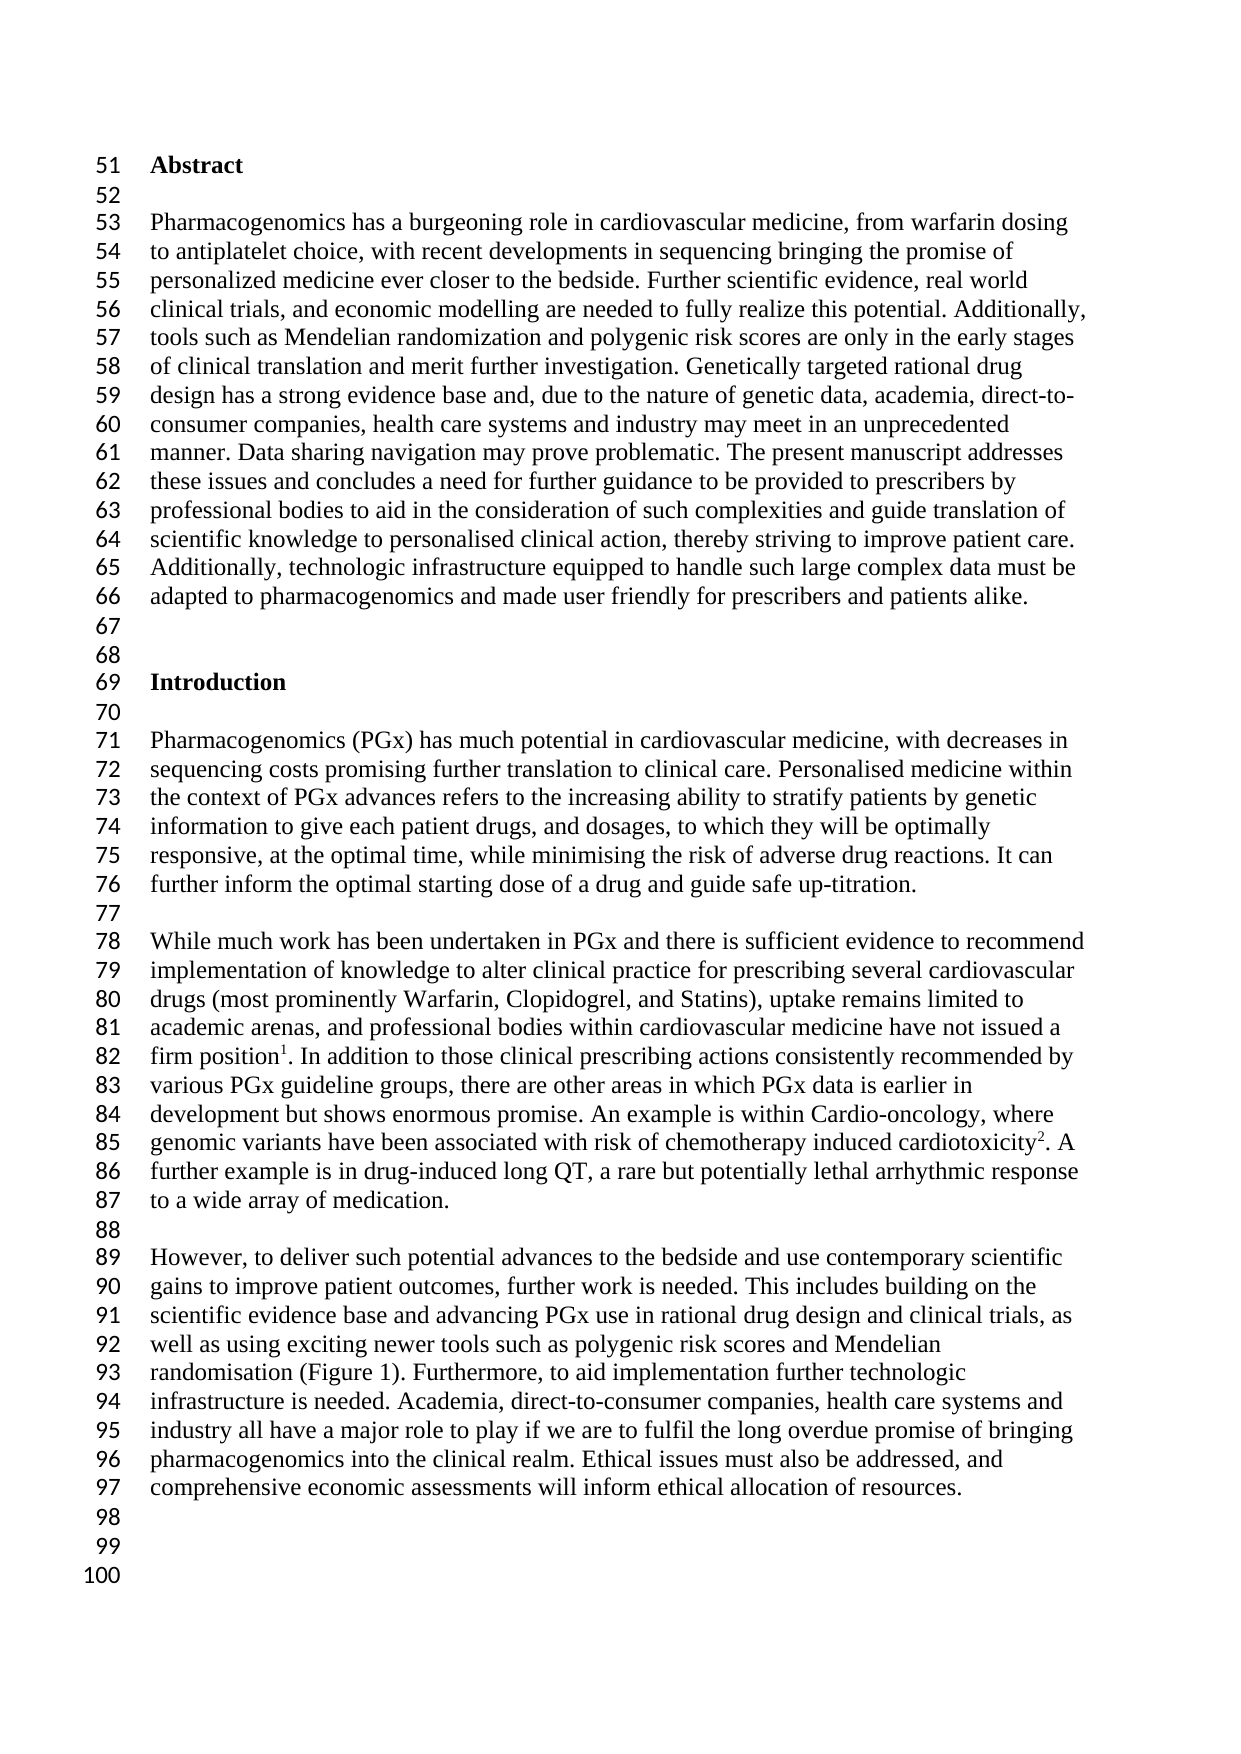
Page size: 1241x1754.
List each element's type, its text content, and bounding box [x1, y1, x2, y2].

text However, to deliver such potential advances to the bedside and use contemporary scientific gains to improve patient outcomes, further work is needed. This includes building on the scientific evidence base and advancing PGx use in rational drug design and clinical trials, as well as using exciting newer tools such as polygenic risk scores and Mendelian randomisation (Figure 1). Furthermore, to aid implementation further technologic infrastructure is needed. Academia, direct-to-consumer companies, health care systems and industry all have a major role to play if we are to fulfil the long overdue promise of bringing pharmacogenomics into the clinical realm. Ethical issues must also be addressed, and comprehensive economic assessments will inform ethical allocation of resources. [150, 1242, 1090, 1501]
text Introduction [150, 667, 1090, 696]
text Pharmacogenomics has a burgeoning role in cardiovascular medicine, from warfarin dosing to antiplatelet choice, with recent developments in sequencing bringing the promise of personalized medicine ever closer to the bedside. Further scientific evidence, real world clinical trials, and economic modelling are needed to fully realize this potential. Additionally, tools such as Mendelian randomization and polygenic risk scores are only in the early stages of clinical translation and merit further investigation. Genetically targeted rational drug design has a strong evidence base and, due to the nature of genetic data, academia, direct-to-consumer companies, health care systems and industry may meet in an unprecedented manner. Data sharing navigation may prove problematic. The present manuscript addresses these issues and concludes a need for further guidance to be provided to prescribers by professional bodies to aid in the consideration of such complexities and guide translation of scientific knowledge to personalised clinical action, thereby striving to improve patient care. Additionally, technologic infrastructure equipped to handle such large complex data must be adapted to pharmacogenomics and made user friendly for prescribers and patients alike. [150, 207, 1090, 610]
text Abstract [150, 150, 1090, 179]
text While much work has been undertaken in PGx and there is sufficient evidence to recommend implementation of knowledge to alter clinical practice for prescribing several cardiovascular drugs (most prominently Warfarin, Clopidogrel, and Statins), uptake remains limited to academic arenas, and professional bodies within cardiovascular medicine have not issued a firm position1. In addition to those clinical prescribing actions consistently recommended by various PGx guideline groups, there are other areas in which PGx data is earlier in development but shows enormous promise. An example is within Cardio-oncology, where genomic variants have been associated with risk of chemotherapy induced cardiotoxicity2. A further example is in drug-induced long QT, a rare but potentially lethal arrhythmic response to a wide array of medication. [150, 926, 1090, 1214]
text Pharmacogenomics (PGx) has much potential in cardiovascular medicine, with decreases in sequencing costs promising further translation to clinical care. Personalised medicine within the context of PGx advances refers to the increasing ability to stratify patients by genetic information to give each patient drugs, and dosages, to which they will be optimally responsive, at the optimal time, while minimising the risk of adverse drug reactions. It can further inform the optimal starting dose of a drug and guide safe up-titration. [150, 725, 1090, 897]
